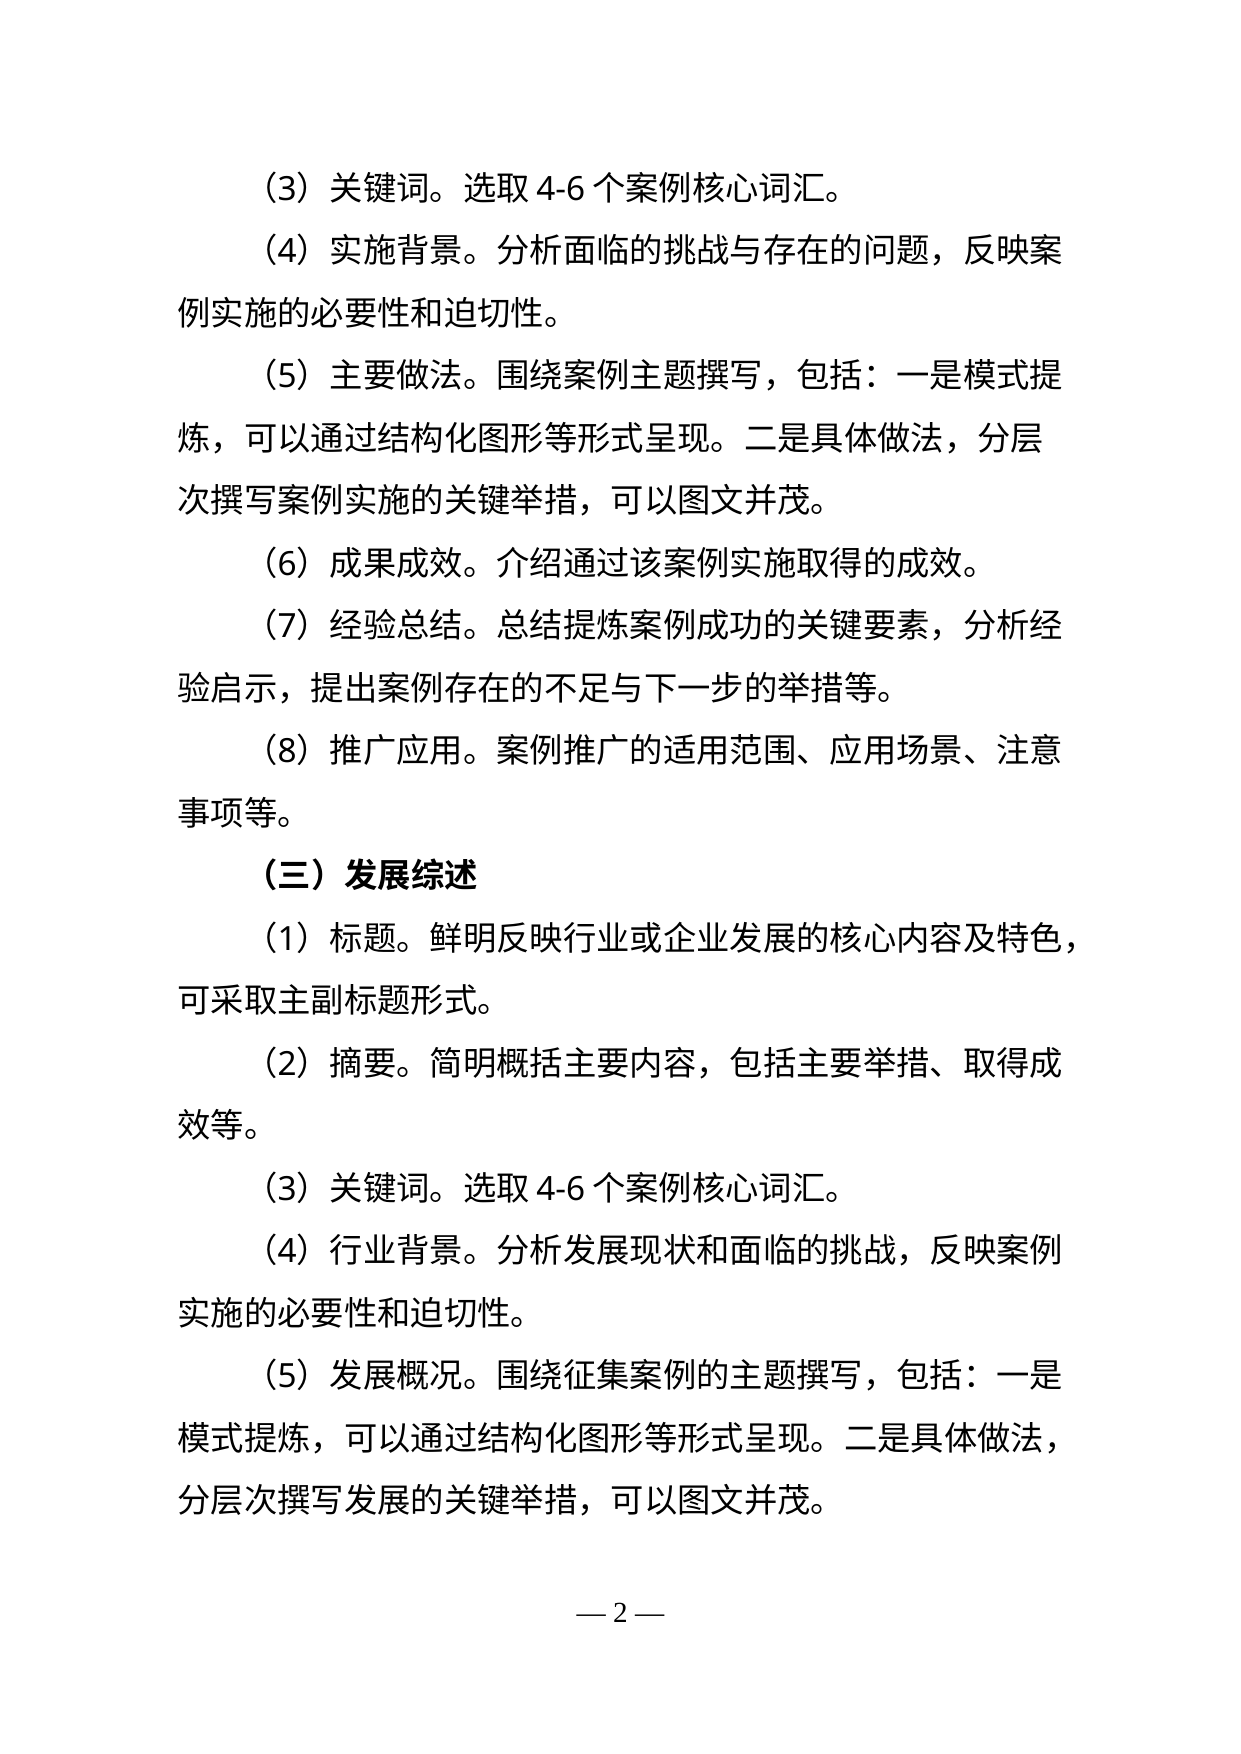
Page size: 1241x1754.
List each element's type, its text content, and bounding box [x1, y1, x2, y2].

text （7）经验总结。总结提炼案例成功的关键要素，分析经验启示，提出案例存在的不足与下一步的举措等。 [177, 587, 1063, 712]
text （三）发展综述 [177, 837, 1063, 900]
text （8）推广应用。案例推广的适用范围、应用场景、注意事项等。 [177, 712, 1063, 837]
text （4）实施背景。分析面临的挑战与存在的问题，反映案例实施的必要性和迫切性。 [177, 212, 1063, 337]
text （5）主要做法。围绕案例主题撰写，包括：一是模式提炼，可以通过结构化图形等形式呈现。二是具体做法，分层次撰写案例实施的关键举措，可以图文并茂。 [177, 337, 1063, 525]
text （2）摘要。简明概括主要内容，包括主要举措、取得成效等。 [177, 1025, 1063, 1150]
text （1）标题。鲜明反映行业或企业发展的核心内容及特色，可采取主副标题形式。 [177, 900, 1063, 1025]
text （3）关键词。选取4-6个案例核心词汇。 [177, 150, 1063, 212]
text （3）关键词。选取4-6个案例核心词汇。 [177, 1150, 1063, 1212]
text （5）发展概况。围绕征集案例的主题撰写，包括：一是模式提炼，可以通过结构化图形等形式呈现。二是具体做法，分层次撰写发展的关键举措，可以图文并茂。 [177, 1337, 1063, 1525]
text （4）行业背景。分析发展现状和面临的挑战，反映案例实施的必要性和迫切性。 [177, 1212, 1063, 1337]
text （6）成果成效。介绍通过该案例实施取得的成效。 [177, 525, 1063, 587]
